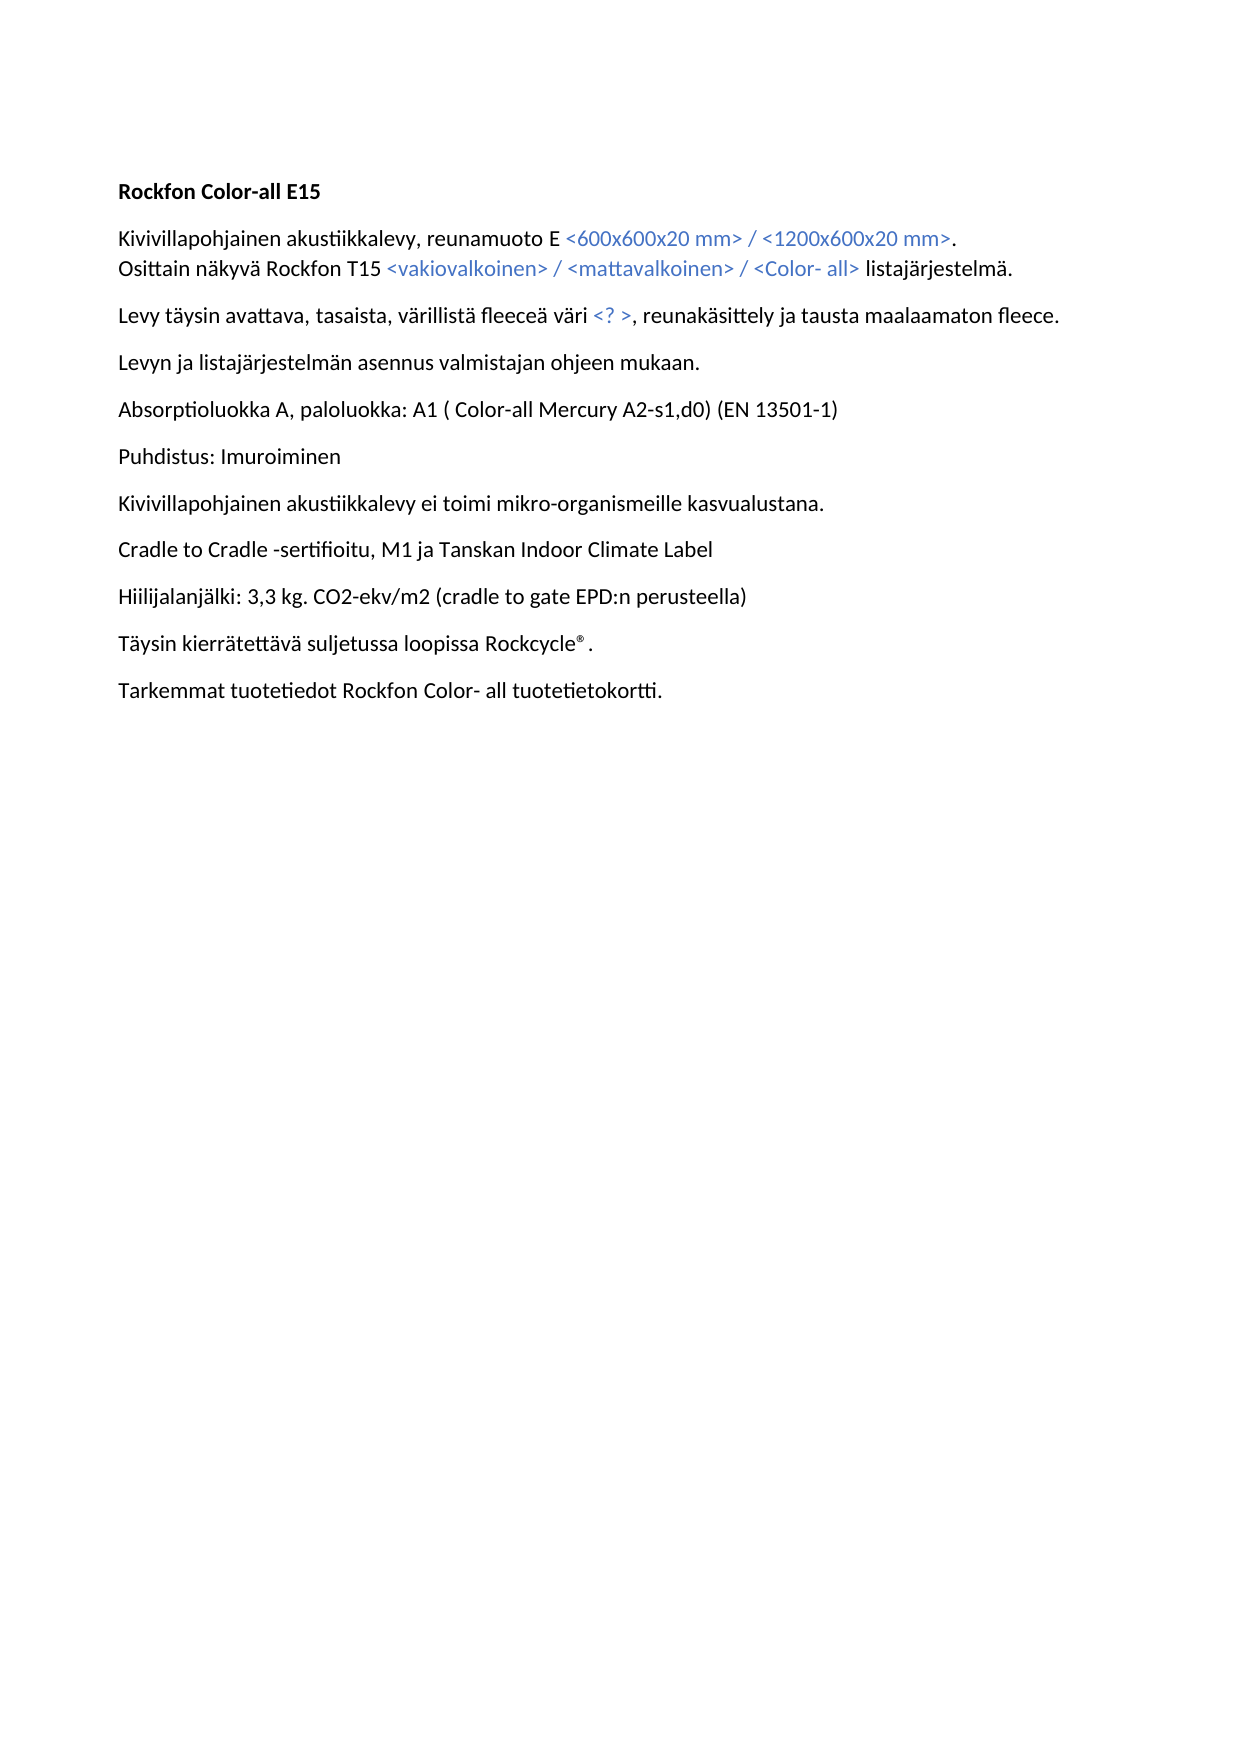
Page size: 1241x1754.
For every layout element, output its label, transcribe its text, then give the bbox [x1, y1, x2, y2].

text Hiilijalanjälki: 3,3 kg. CO2-ekv/m2 (cradle to gate EPD:n perusteella) [118, 582, 1122, 610]
text Absorptioluokka A, paloluokka: A1 ( Color-all Mercury A2-s1,d0) (EN 13501-1) [118, 395, 1122, 423]
text Levy täysin avattava, tasaista, värillistä fleeceä väri <? >, reunakäsittely ja tausta maalaamaton fleece. [316, 301, 632, 329]
text Puhdistus: Imuroiminen [118, 442, 1122, 470]
text Kivivillapohjainen akustiikkalevy, reunamuoto E <600x600x20 mm> / <1200x600x20 mm>. Osittain näkyvä Rockfon T15 <vakiovalkoinen> / <mattavalkoinen> / <Color- all> listajärjestelmä. [118, 224, 1122, 282]
text Täysin kierrätettävä suljetussa loopissa Rockcycle®. [118, 629, 1122, 657]
text Kivivillapohjainen akustiikkalevy ei toimi mikro-organismeille kasvualustana. [118, 489, 1122, 517]
text Rockfon Color-all E15 [118, 177, 1122, 205]
text Levyn ja listajärjestelmän asennus valmistajan ohjeen mukaan. [118, 348, 1122, 376]
text Cradle to Cradle -sertifioitu, M1 ja Tanskan Indoor Climate Label [118, 536, 1122, 563]
text Tarkemmat tuotetiedot Rockfon Color- all tuotetietokortti. [118, 676, 1122, 704]
text Levy täysin avattava, tasaista, värillistä fleeceä väri <? >, reunakäsittely ja tausta maalaamaton fleece. [637, 301, 1122, 329]
